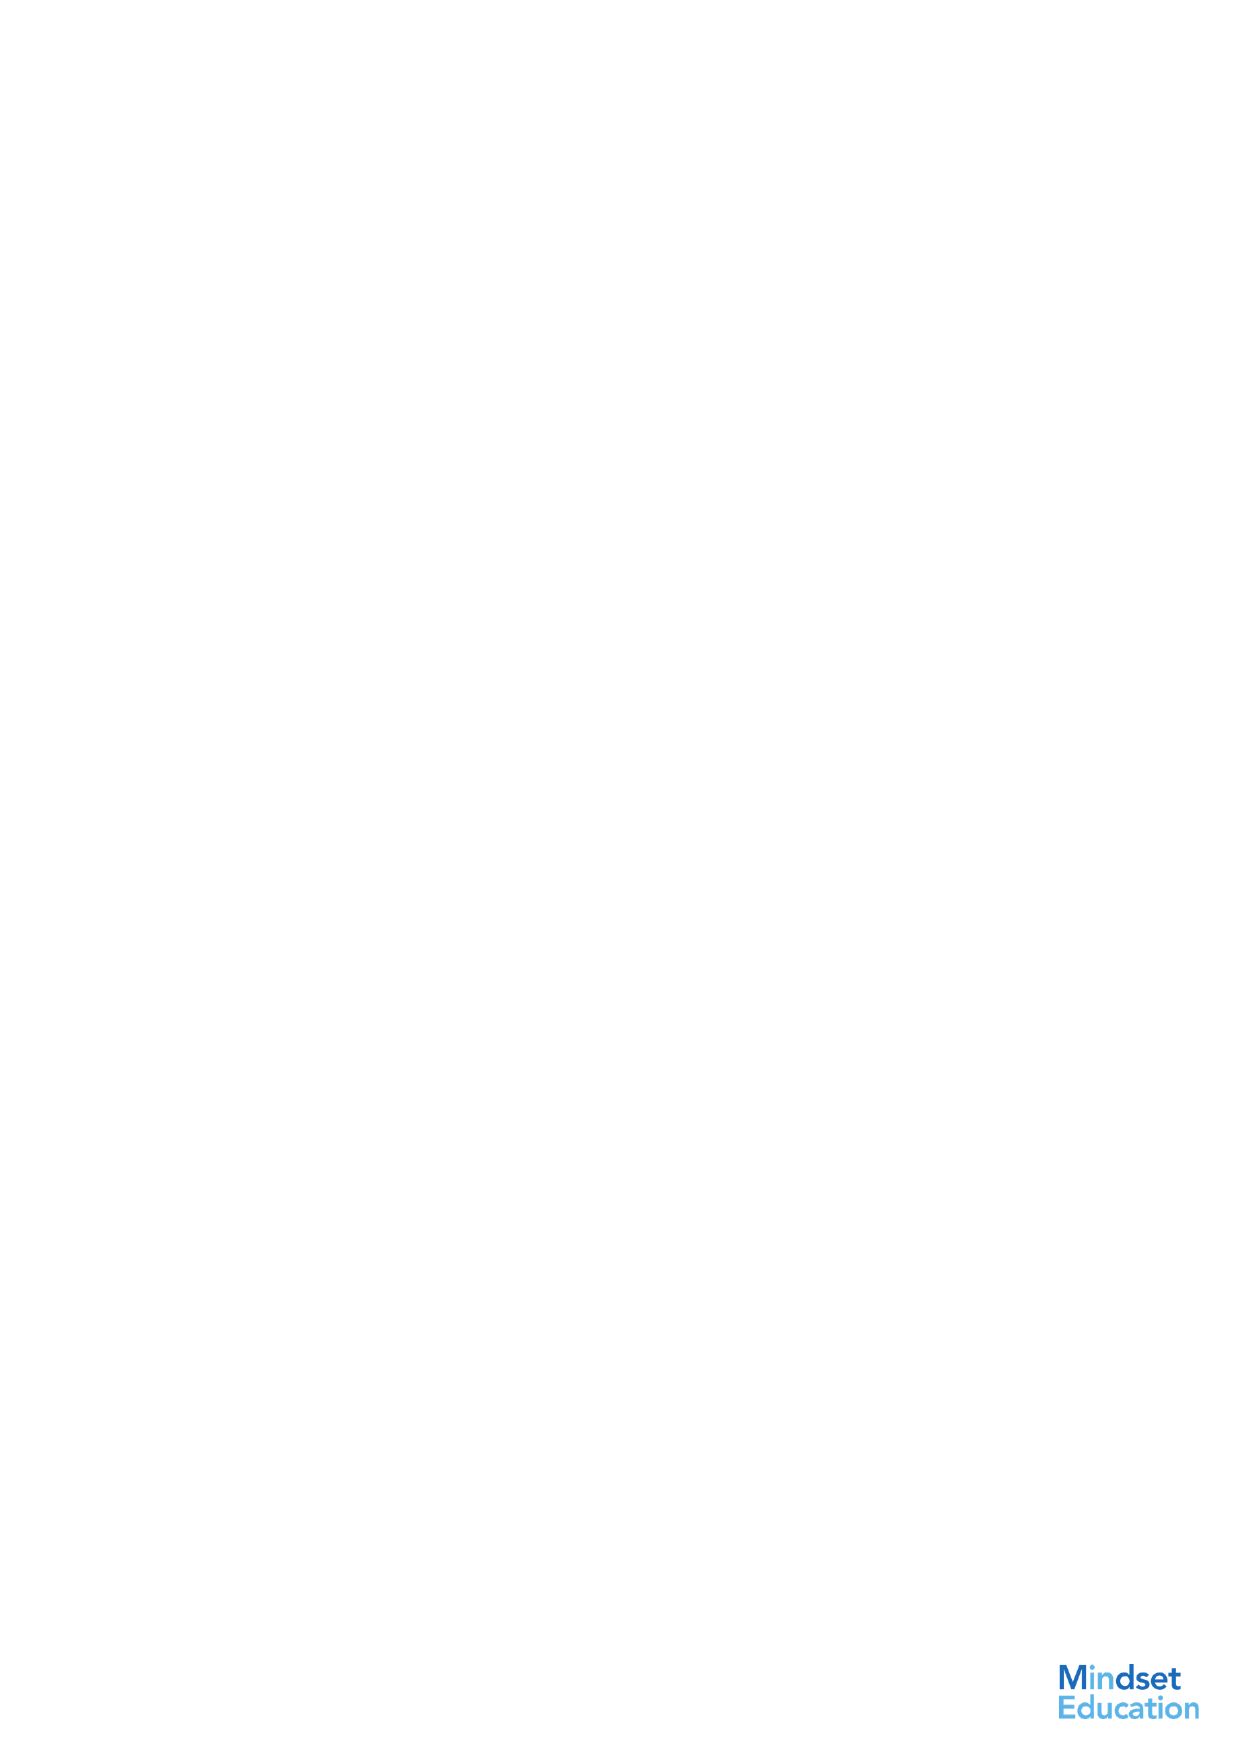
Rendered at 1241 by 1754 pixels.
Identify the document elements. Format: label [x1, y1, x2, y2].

picture [1059, 1664, 1199, 1719]
